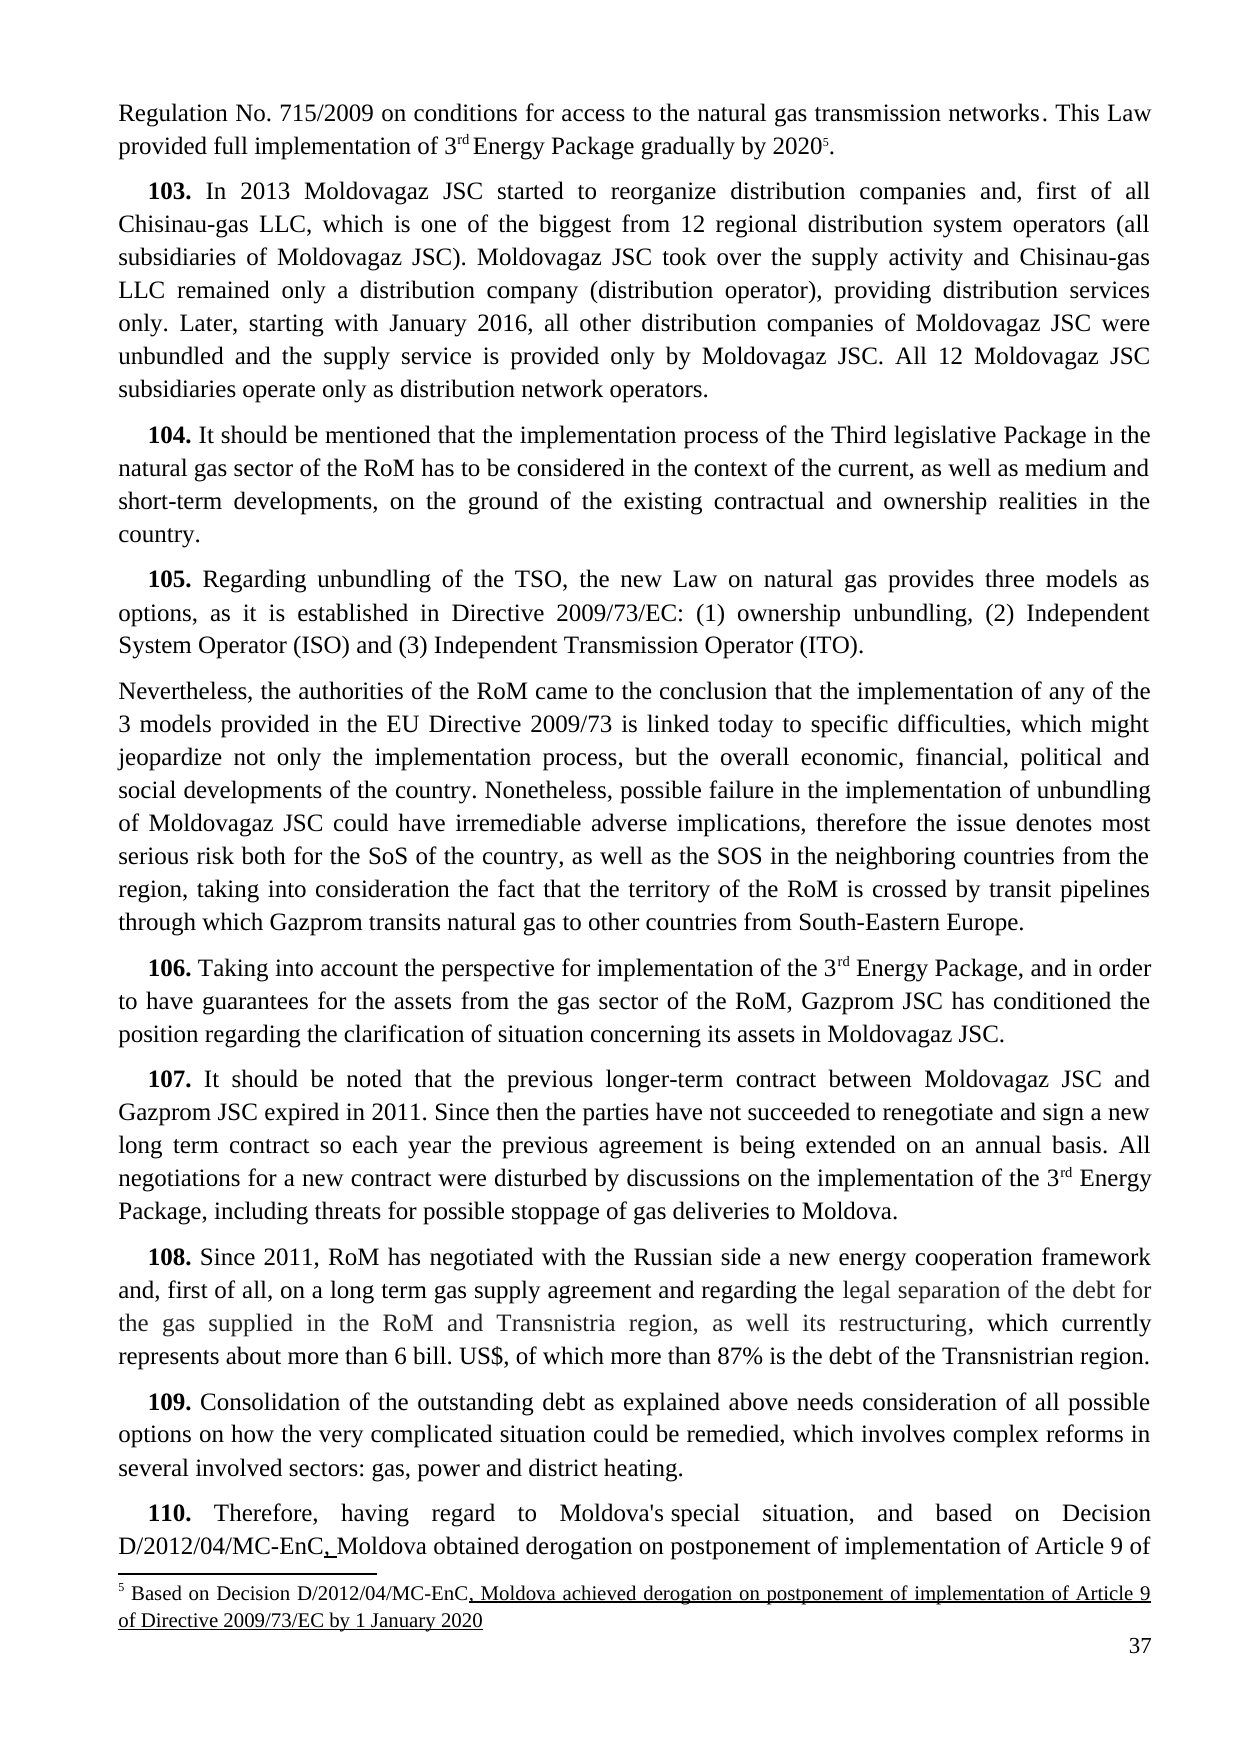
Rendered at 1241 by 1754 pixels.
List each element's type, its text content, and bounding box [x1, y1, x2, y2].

text 109. Consolidation of the outstanding debt as explained above needs consideration of all possible options on how the very complicated situation could be remedied, which involves complex reforms in several involved sectors: gas, power and district heating. [118, 1387, 1152, 1481]
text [118, 98, 1152, 159]
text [118, 1498, 1152, 1560]
text 108. Since 2011, RoM has negotiated with the Russian side a new energy cooperation framework and, first of all, on a long term gas supply agreement and regarding the legal separation of the debt for the gas supplied in the RoM and Transnistria region, as well its restructuring, which currently represents about more than 6 bill. US$, of which more than 87% is the debt of the Transnistrian region. [118, 1242, 1152, 1370]
text 105. Regarding unbundling of the TSO, the new Law on natural gas provides three models as options, as it is established in Directive 2009/73/EC: (1) ownership unbundling, (2) Independent System Operator (ISO) and (3) Independent Transmission Operator (ITO). [118, 564, 1152, 659]
text Nevertheless, the authorities of the RoM came to the conclusion that the implementation of any of the 3 models provided in the EU Directive 2009/73 is linked today to specific difficulties, which might jeopardize not only the implementation process, but the overall economic, financial, political and social developments of the country. Nonetheless, possible failure in the implementation of unbundling of Moldovagaz JSC could have irremediable adverse implications, therefore the issue denotes most serious risk both for the SoS of the country, as well as the SOS in the neighboring countries from the region, taking into consideration the fact that the territory of the RoM is crossed by transit pipelines through which Gazprom transits natural gas to other countries from South-Eastern Europe. [118, 676, 1152, 936]
text 103. In 2013 Moldovagaz JSC started to reorganize distribution companies and, first of all Chisinau-gas LLC, which is one of the biggest from 12 regional distribution system operators (all subsidiaries of Moldovagaz JSC). Moldovagaz JSC took over the supply activity and Chisinau-gas LLC remained only a distribution company (distribution operator), providing distribution services only. Later, starting with January 2016, all other distribution companies of Moldovagaz JSC were unbundled and the supply service is provided only by Moldovagaz JSC. All 12 Moldovagaz JSC subsidiaries operate only as distribution network operators. [118, 176, 1152, 403]
text 106. Taking into account the perspective for implementation of the 3rd Energy Package, and in order to have guarantees for the assets from the gas sector of the RoM, Gazprom JSC has conditioned the position regarding the clarification of situation concerning its assets in Moldovagaz JSC. [118, 953, 1152, 1048]
text 104. It should be mentioned that the implementation process of the Third legislative Package in the natural gas sector of the RoM has to be considered in the context of the current, as well as medium and short-term developments, on the ground of the existing contractual and ownership realities in the country. [118, 420, 1152, 548]
text 107. It should be noted that the previous longer-term contract between Moldovagaz JSC and Gazprom JSC expired in 2011. Since then the parties have not succeeded to renegotiate and sign a new long term contract so each year the previous agreement is being extended on an annual basis. All negotiations for a new contract were disturbed by discussions on the implementation of the 3rd Energy Package, including threats for possible stoppage of gas deliveries to Moldova. [118, 1064, 1152, 1225]
